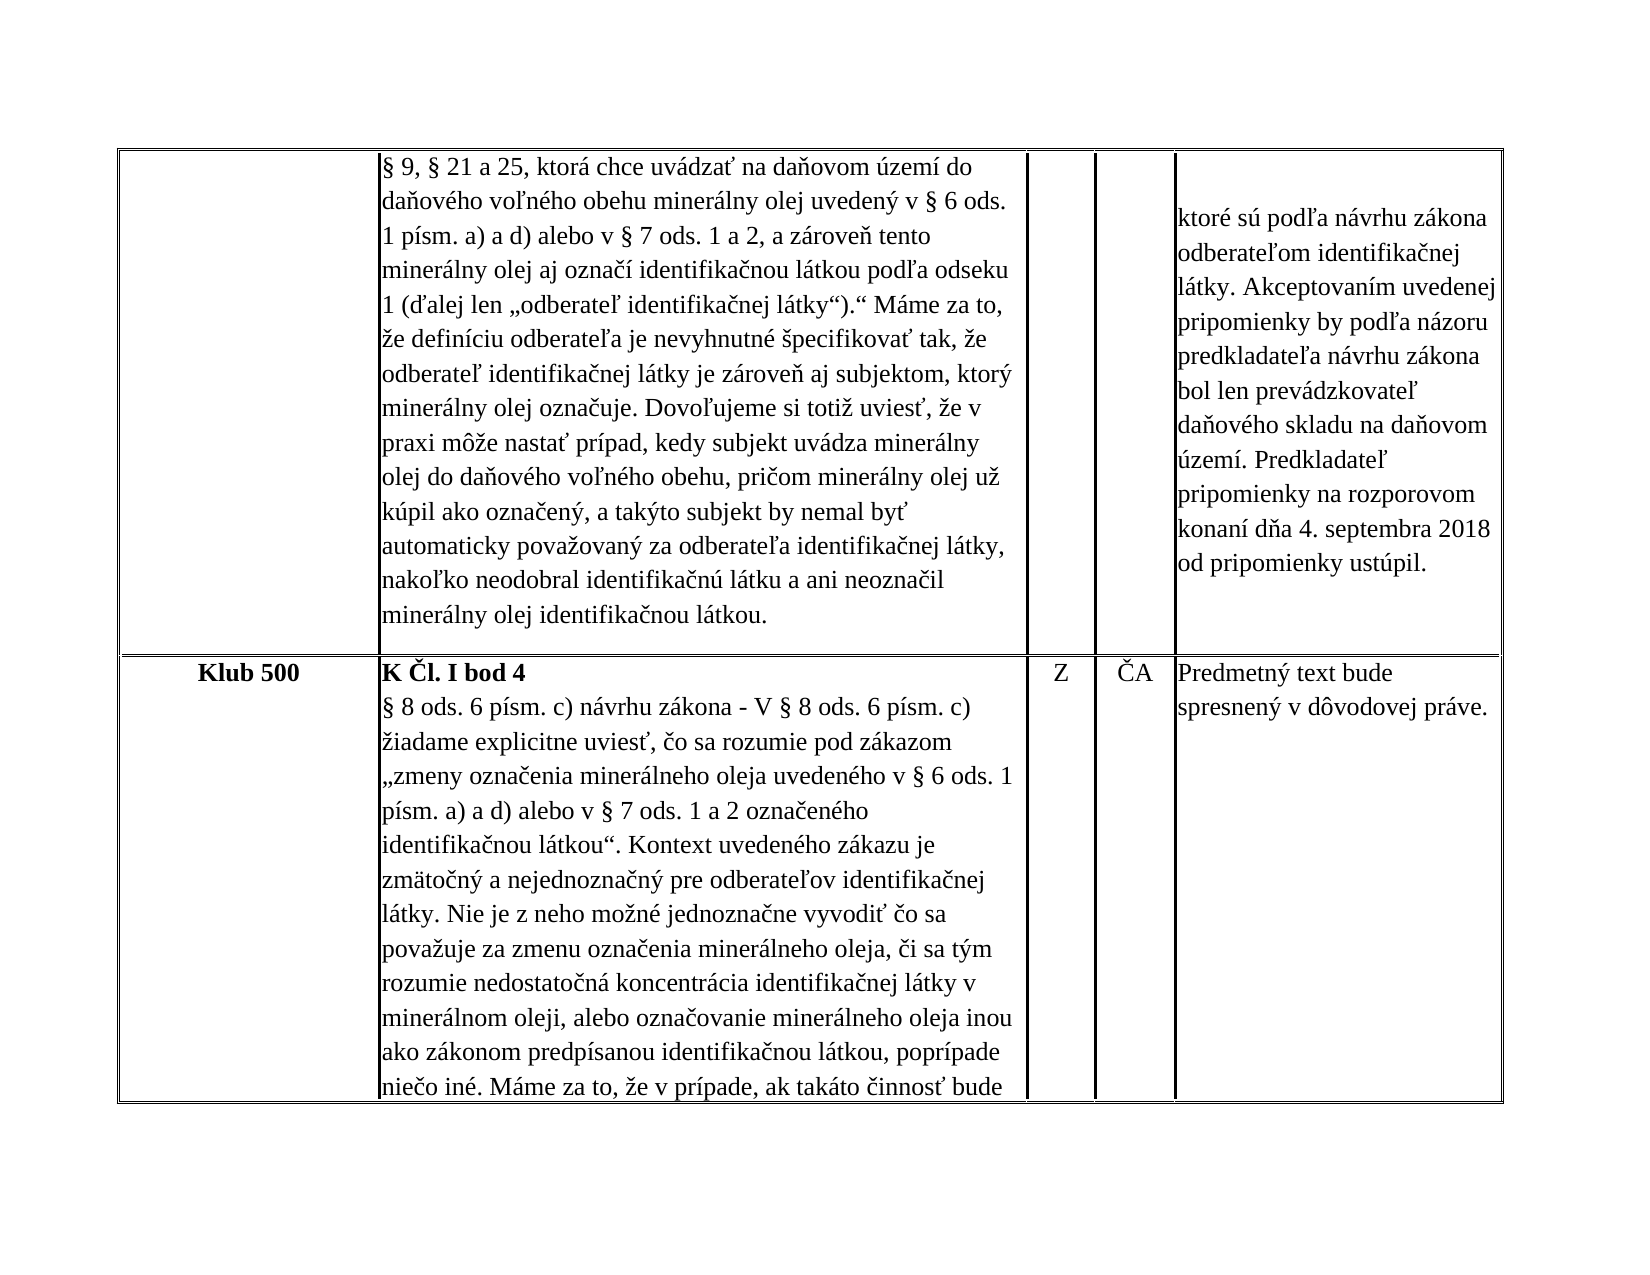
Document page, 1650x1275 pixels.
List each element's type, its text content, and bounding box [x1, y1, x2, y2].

table_cell N [1095, 149, 1175, 654]
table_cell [379, 657, 1027, 1101]
table_cell Klub 500 [118, 654, 379, 1101]
table_cell ČA [1095, 657, 1175, 1101]
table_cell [379, 149, 1027, 654]
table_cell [1175, 654, 1502, 1101]
table_cell Z [1027, 657, 1095, 1101]
table_cell Klub 500 [120, 151, 379, 654]
table_cell Z [1027, 149, 1095, 654]
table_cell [1175, 151, 1501, 654]
